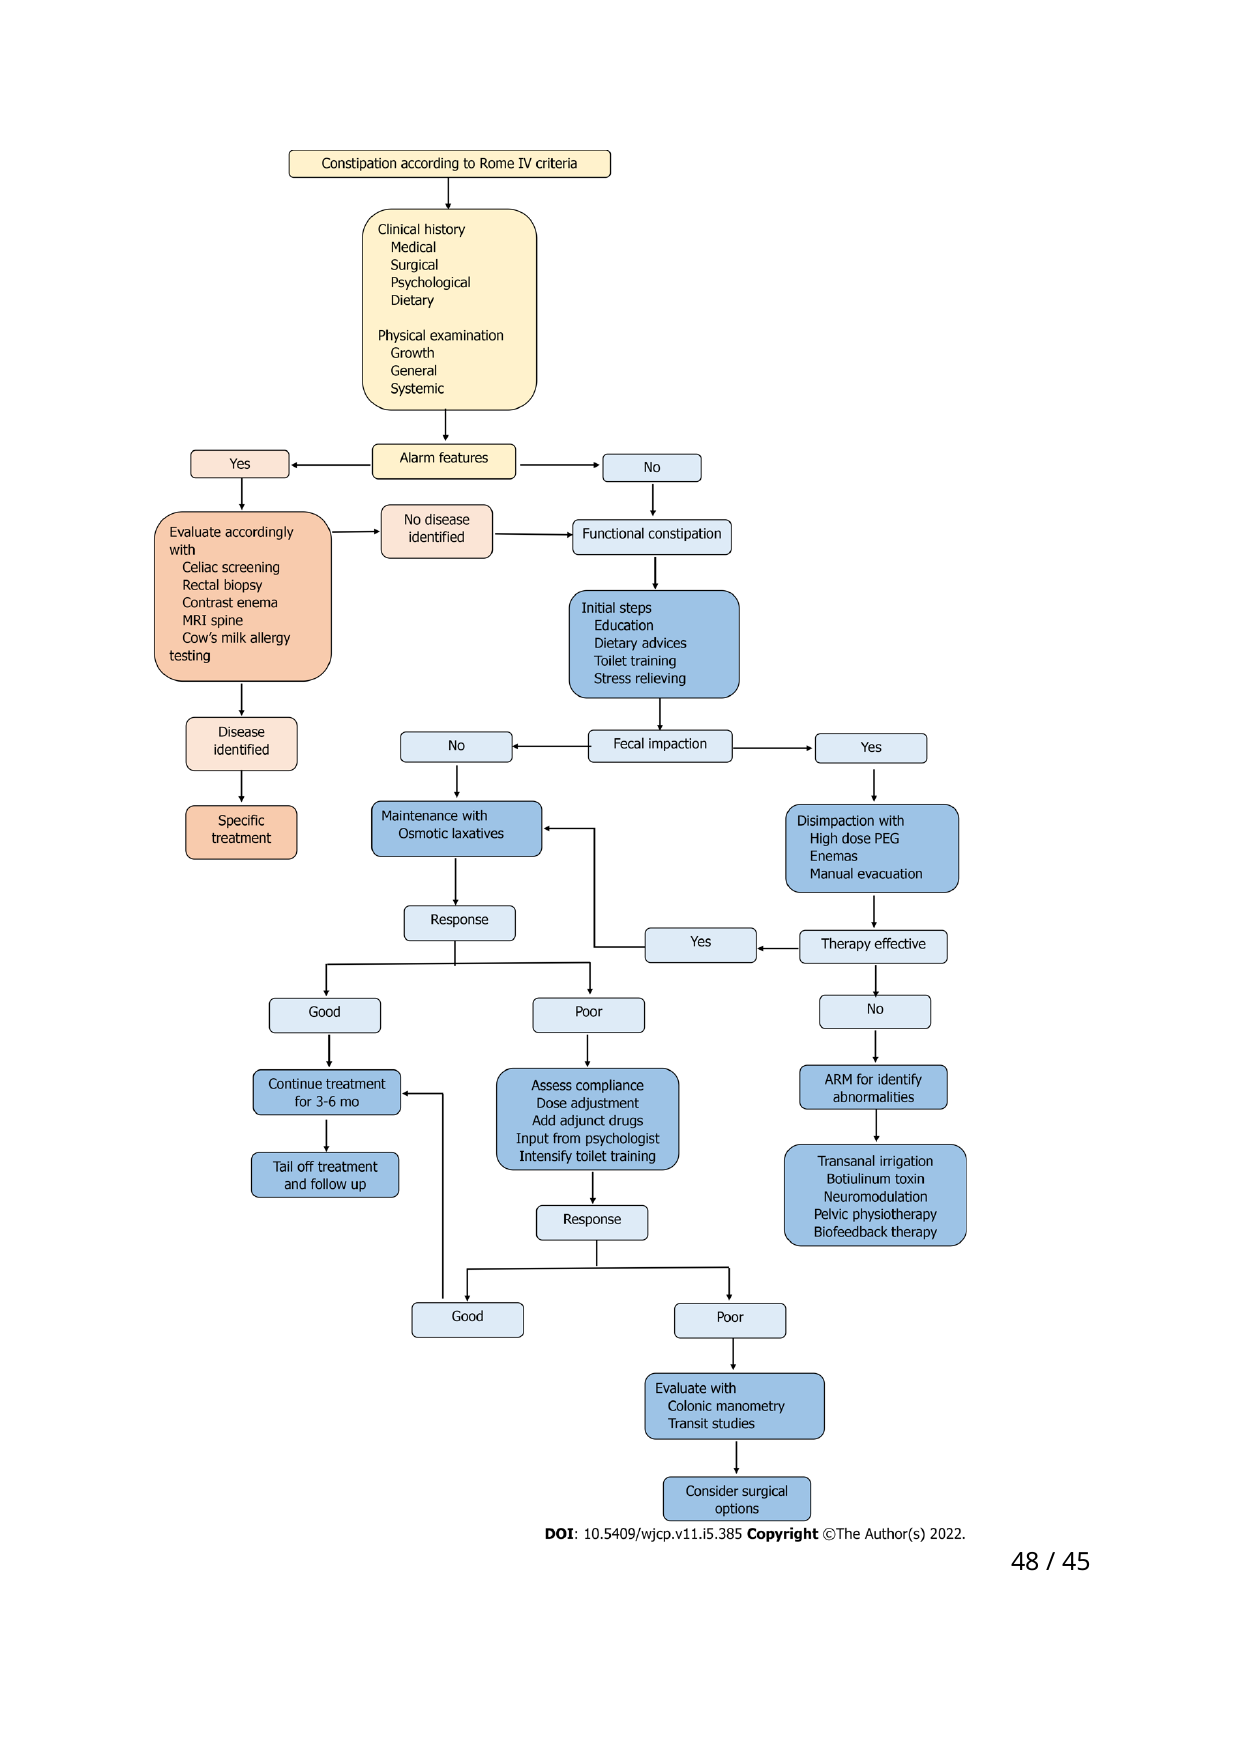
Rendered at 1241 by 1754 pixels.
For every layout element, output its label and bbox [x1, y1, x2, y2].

picture [150, 150, 967, 1544]
